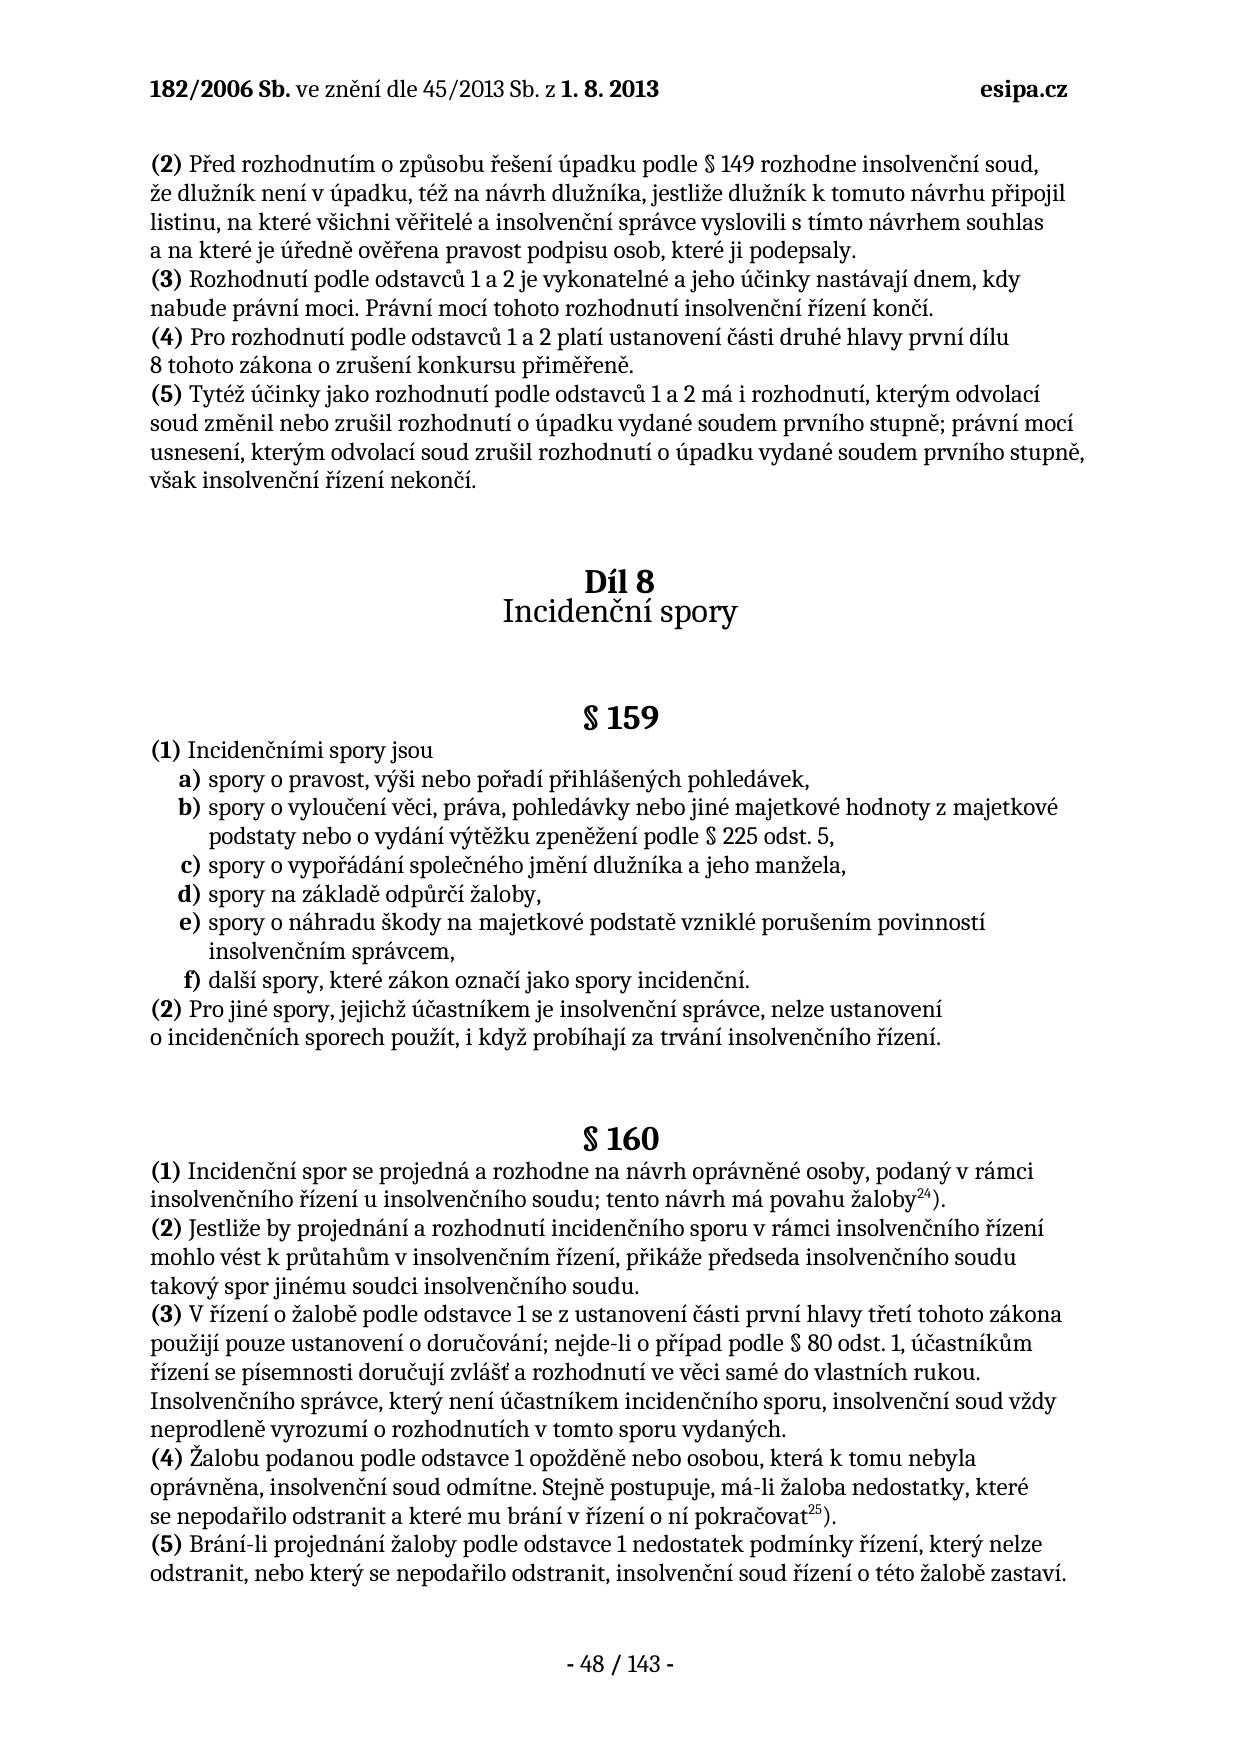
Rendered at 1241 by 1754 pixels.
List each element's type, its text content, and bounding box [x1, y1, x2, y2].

text (3) V řízení o žalobě podle odstavce 1 se z ustanovení části první hlavy třetí tohoto zákona použijí pouze ustanovení o doručování; nejde-li o případ podle § 80 odst. 1, účastníkům řízení se písemnosti doručují zvlášť a rozhodnutí ve věci samé do vlastních rukou. Insolvenčního správce, který není účastníkem incidenčního sporu, insolvenční soud vždy neprodleně vyrozumí o rozhodnutích v tomto sporu vydaných. [150, 1300, 1090, 1444]
text b) spory o vyloučení věci, práva, pohledávky nebo jiné majetkové hodnoty z majetkové podstaty nebo o vydání výtěžku zpeněžení podle § 225 odst. 5, [150, 793, 1090, 851]
text (5) Brání-li projednání žaloby podle odstavce 1 nedostatek podmínky řízení, který nelze odstranit, nebo který se nepodařilo odstranit, insolvenční soud řízení o této žalobě zastaví. [150, 1530, 1090, 1588]
text (2) Před rozhodnutím o způsobu řešení úpadku podle § 149 rozhodne insolvenční soud, že dlužník není v úpadku, též na návrh dlužníka, jestliže dlužník k tomuto návrhu připojil listinu, na které všichni věřitelé a insolvenční správce vyslovili s tímto návrhem souhlas a na které je úředně ověřena pravost podpisu osob, které ji podepsaly. [150, 150, 1090, 265]
text (2) Jestliže by projednání a rozhodnutí incidenčního sporu v rámci insolvenčního řízení mohlo vést k průtahům v insolvenčním řízení, přikáže předseda insolvenčního soudu takový spor jinému soudci insolvenčního soudu. [150, 1214, 1090, 1300]
text (2) Pro jiné spory, jejichž účastníkem je insolvenční správce, nelze ustanovení o incidenčních sporech použít, i když probíhají za trvání insolvenčního řízení. [150, 994, 1090, 1052]
text c) spory o vypořádání společného jmění dlužníka a jeho manžela, [150, 851, 1090, 879]
text e) spory o náhradu škody na majetkové podstatě vzniklé porušením povinností insolvenčním správcem, [150, 908, 1090, 966]
text (4) Žalobu podanou podle odstavce 1 opožděně nebo osobou, která k tomu nebyla oprávněna, insolvenční soud odmítne. Stejně postupuje, má-li žaloba nedostatky, které se nepodařilo odstranit a které mu brání v řízení o ní pokračovat25). [150, 1444, 1090, 1530]
subtitle § 160 [150, 1125, 1090, 1157]
text f) další spory, které zákon označí jako spory incidenční. [150, 966, 1090, 994]
text a) spory o pravost, výši nebo pořadí přihlášených pohledávek, [150, 764, 1090, 793]
text d) spory na základě odpůrčí žaloby, [150, 879, 1090, 908]
text (4) Pro rozhodnutí podle odstavců 1 a 2 platí ustanovení části druhé hlavy první dílu 8 tohoto zákona o zrušení konkursu přiměřeně. [150, 322, 1090, 380]
text (1) Incidenčními spory jsou [150, 736, 1090, 764]
text (3) Rozhodnutí podle odstavců 1 a 2 je vykonatelné a jeho účinky nastávají dnem, kdy nabude právní moci. Právní mocí tohoto rozhodnutí insolvenční řízení končí. [150, 265, 1090, 322]
text (1) Incidenční spor se projedná a rozhodne na návrh oprávněné osoby, podaný v rámci insolvenčního řízení u insolvenčního soudu; tento návrh má povahu žaloby24). [150, 1157, 1090, 1214]
subtitle Díl 8 -Incidenční spory [150, 568, 1090, 631]
text (5) Tytéž účinky jako rozhodnutí podle odstavců 1 a 2 má i rozhodnutí, kterým odvolací soud změnil nebo zrušil rozhodnutí o úpadku vydané soudem prvního stupně; právní mocí usnesení, kterým odvolací soud zrušil rozhodnutí o úpadku vydané soudem prvního stupně, však insolvenční řízení nekončí. [150, 380, 1090, 495]
subtitle § 159 [150, 704, 1090, 736]
